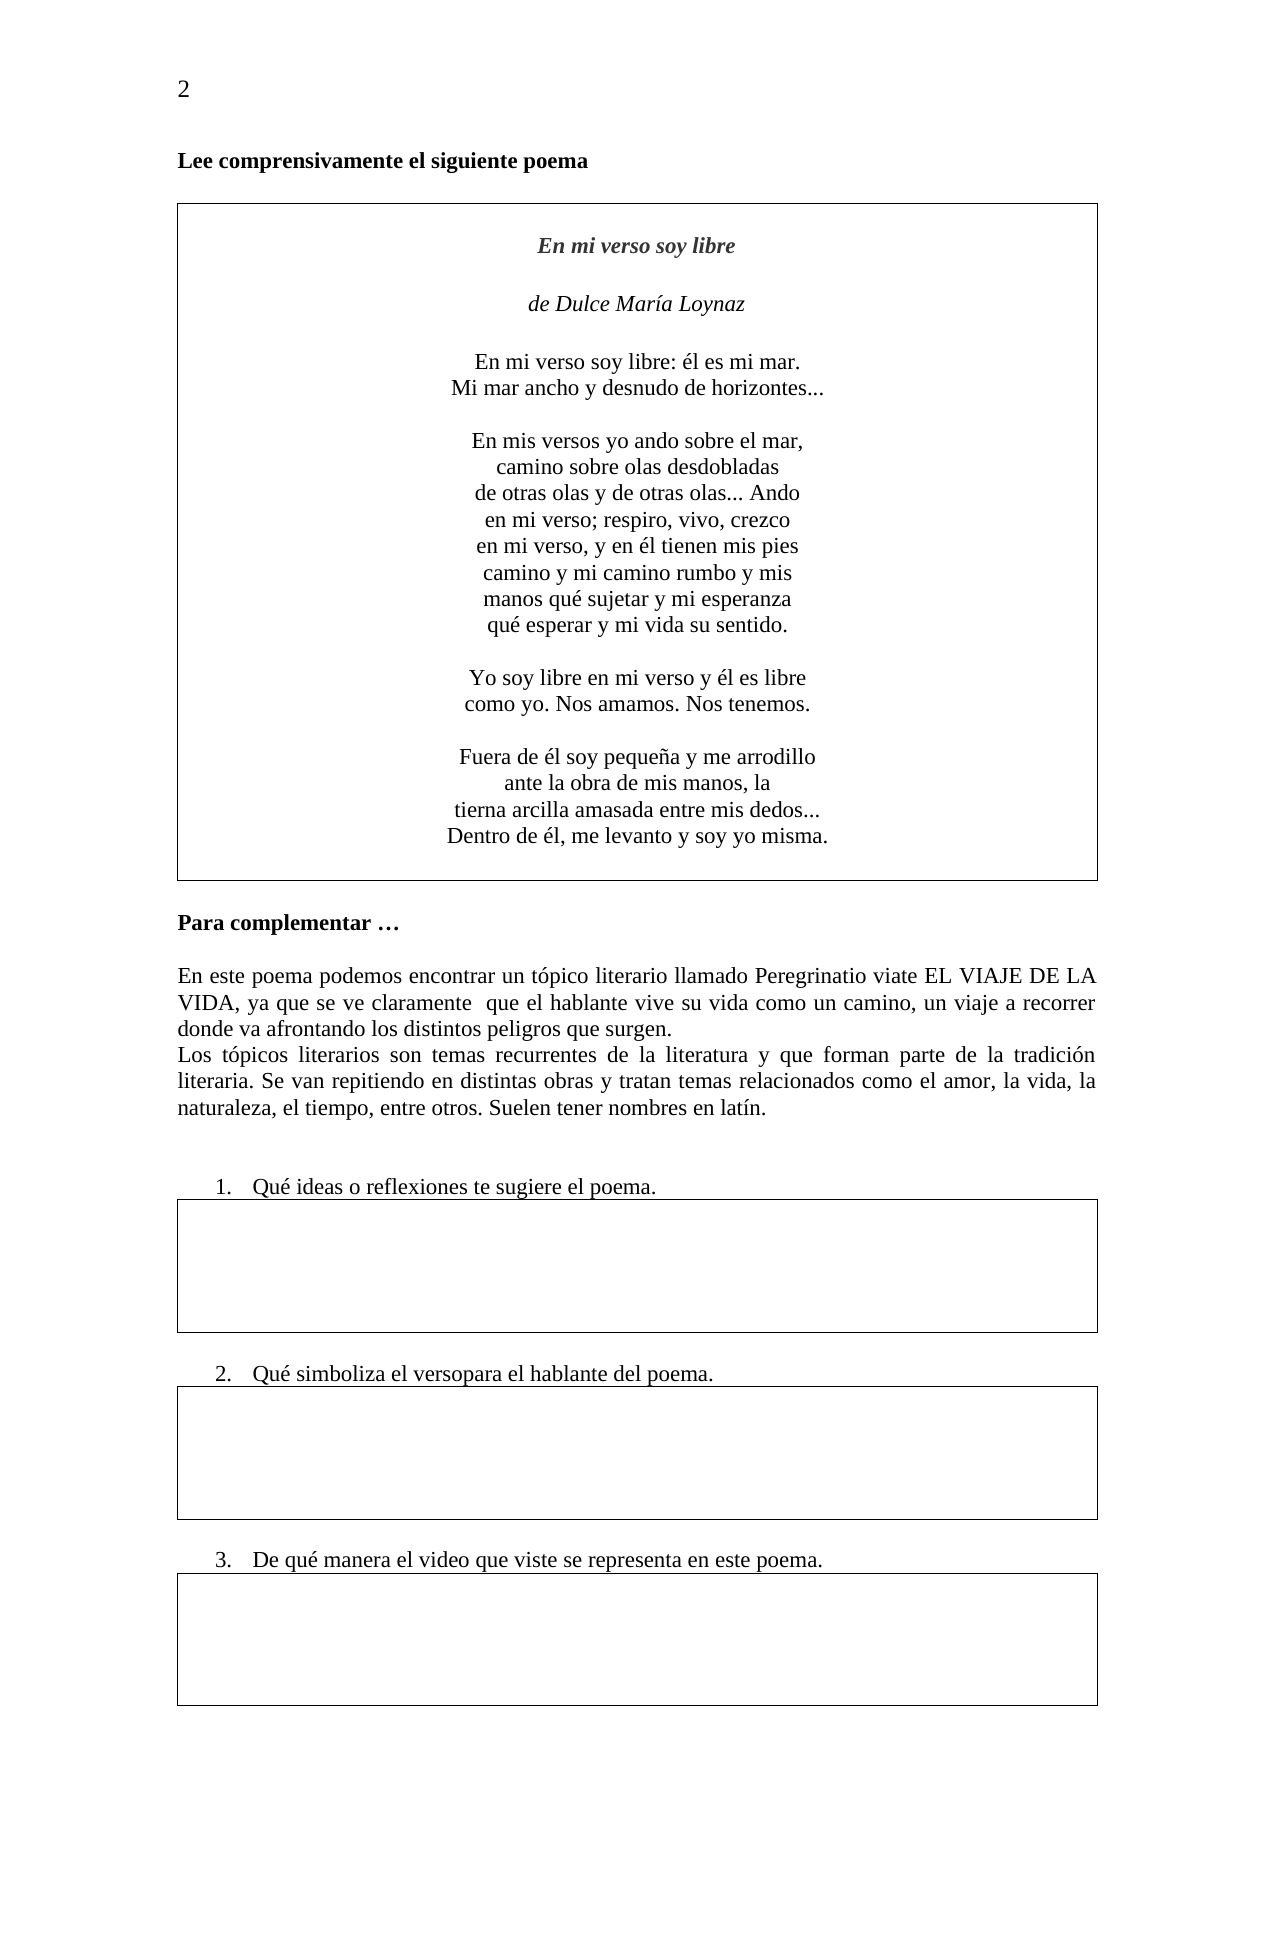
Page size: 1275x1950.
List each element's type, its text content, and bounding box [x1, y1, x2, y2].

table_header [178, 1387, 1097, 1519]
table_header En mi verso soy libre de Dulce María Loynaz En mi verso soy libre: él es mi mar. Mi mar ancho y desnudo de horizontes... En mis versos yo ando sobre el mar, camino sobre olas desdobladas de otras olas y de otras olas... Ando en mi verso; respiro, vivo, crezco en mi verso, y en él tienen mis pies camino y mi camino rumbo y mis manos qué sujetar y mi esperanza qué esperar y mi vida su sentido. Yo soy libre en mi verso y él es libre como yo. Nos amamos. Nos tenemos. Fuera de él soy pequeña y me arrodillo ante la obra de mis manos, la tierna arcilla amasada entre mis dedos... Dentro de él, me levanto y soy yo misma. [178, 204, 1097, 880]
list Qué ideas o reflexiones te sugiere el poema. [215, 1173, 1098, 1199]
text Para complementar … [177, 909, 1098, 936]
table_header [178, 1200, 1097, 1332]
text Los tópicos literarios son temas recurrentes de la literatura y que forman parte de la tradición literaria. Se van repitiendo en distintas obras y tratan temas relacionados como el amor, la vida, la naturaleza, el tiempo, entre otros. Suelen tener nombres en latín. [177, 1041, 1098, 1120]
text En este poema podemos encontrar un tópico literario llamado Peregrinatio viate EL VIAJE DE LA VIDA, ya que se ve claramente que el hablante vive su vida como un camino, un viaje a recorrer donde va afrontando los distintos peligros que surgen. [177, 962, 1098, 1041]
list De qué manera el video que viste se representa en este poema. [215, 1546, 1098, 1572]
text Lee comprensivamente el siguiente poema [177, 148, 1098, 174]
table_header [178, 1574, 1097, 1705]
list Qué simboliza el versopara el hablante del poema. [215, 1359, 1098, 1386]
